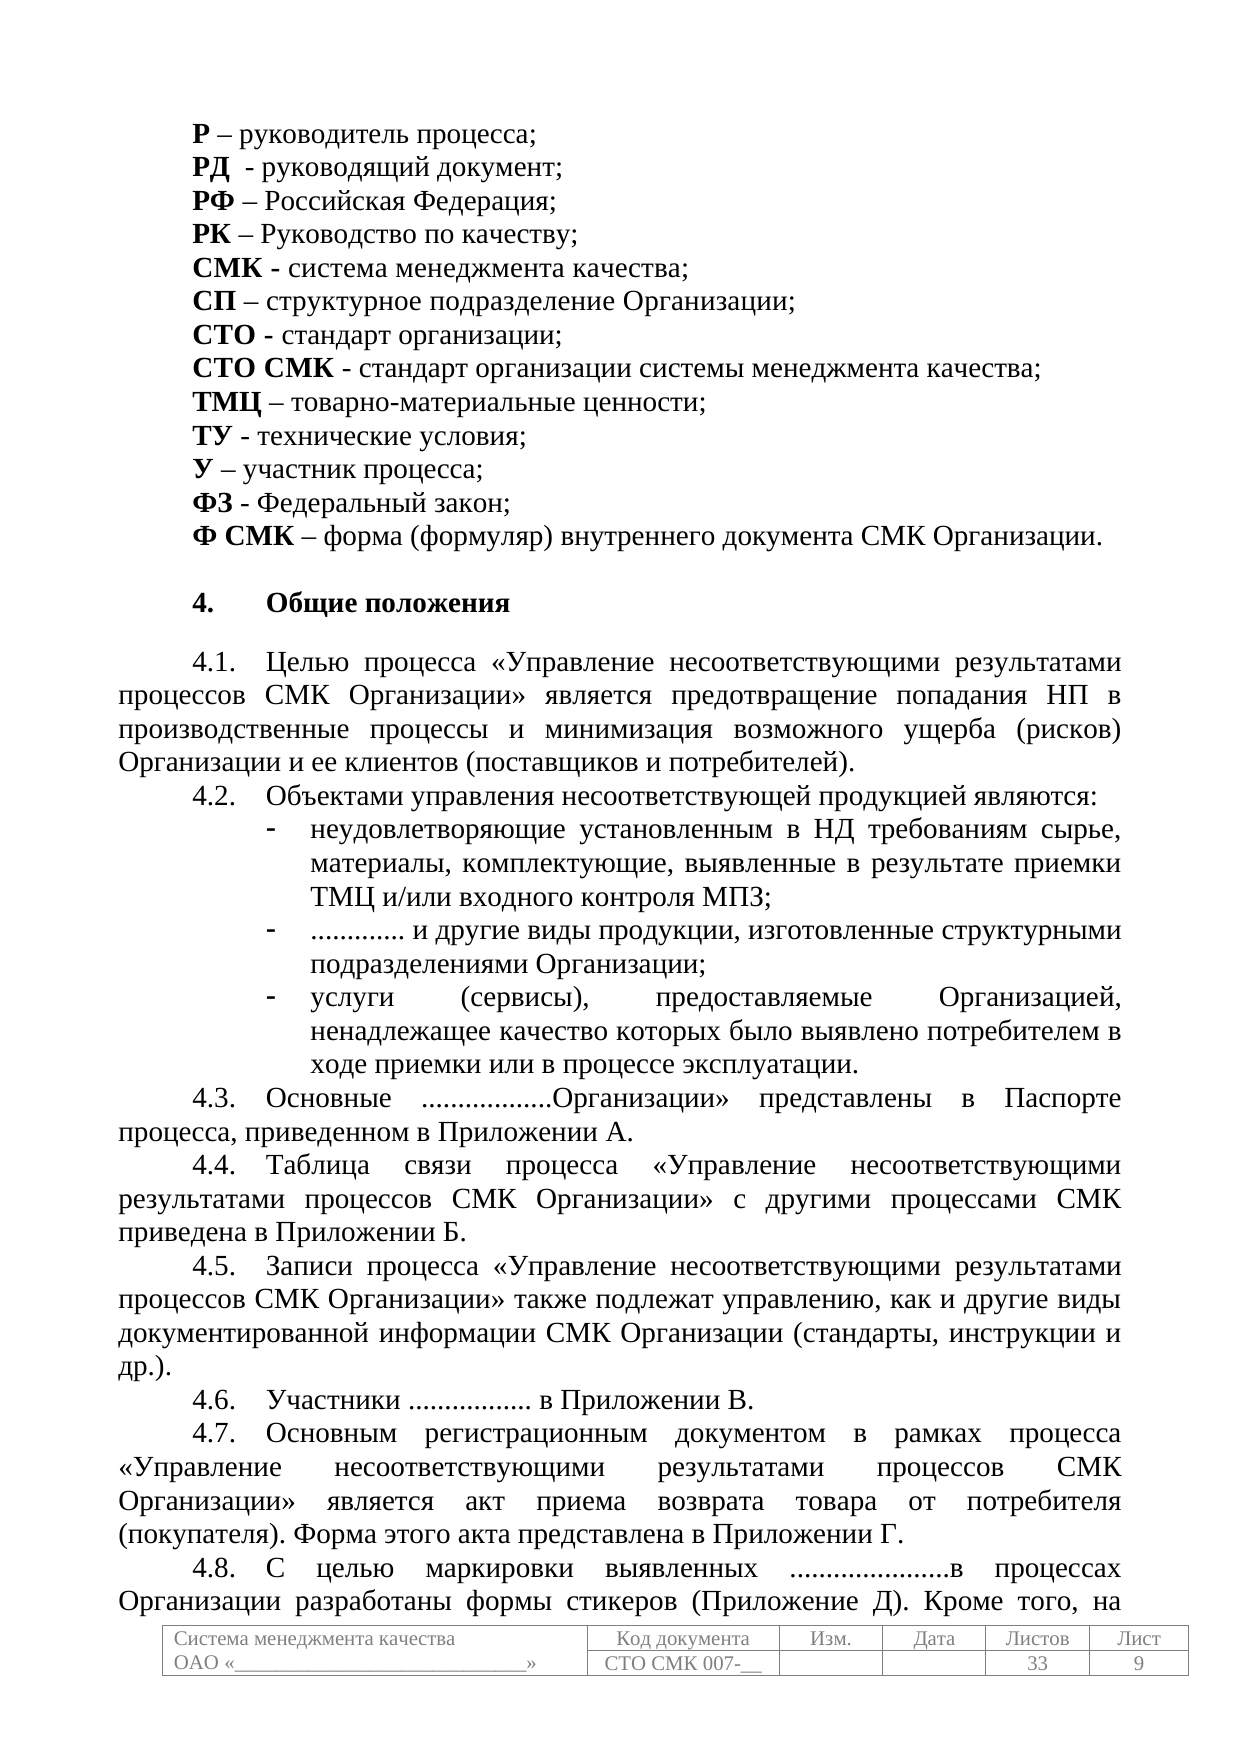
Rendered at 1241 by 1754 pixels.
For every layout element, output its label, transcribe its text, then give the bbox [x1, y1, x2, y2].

text У – участник процесса; [118, 451, 1122, 485]
text Ф СМК – форма (формуляр) внутреннего документа СМК Организации. [118, 518, 1122, 552]
text ТМЦ – товарно-материальные ценности; [118, 384, 1122, 418]
list услуги (сервисы), предоставляемые Организацией, ненадлежащее качество которых было выявлено потребителем в ходе приемки или в процессе эксплуатации. [266, 979, 1122, 1080]
text РК – Руководство по качеству; [118, 216, 1122, 250]
list Записи процесса «Управление несоответствующими результатами процессов СМК Организации» также подлежат управлению, как и другие виды документированной информации СМК Организации (стандарты, инструкции и др.). [118, 1248, 1122, 1382]
list Общие положения [118, 585, 1122, 619]
text СТО - стандарт организации; [118, 317, 1122, 351]
text РФ – Российская Федерация; [118, 183, 1122, 216]
text СП – структурное подразделение Организации; [118, 283, 1122, 317]
text СТО СМК - стандарт организации системы менеджмента качества; [118, 351, 1122, 384]
text ФЗ - Федеральный закон; [118, 485, 1122, 518]
list Участники ................. в Приложении В. [118, 1382, 1122, 1416]
text РД - руководящий документ; [118, 149, 1122, 183]
text Р – руководитель процесса; [118, 116, 1122, 149]
text СМК - система менеджмента качества; [118, 250, 1122, 283]
list неудовлетворяющие установленным в НД требованиям сырье, материалы, комплектующие, выявленные в результате приемки ТМЦ и/или входного контроля МПЗ; [266, 812, 1122, 912]
list Основным регистрационным документом в рамках процесса «Управление несоответствующими результатами процессов СМК Организации» является акт приема возврата товара от потребителя (покупателя). Форма этого акта представлена в Приложении Г. [118, 1416, 1122, 1550]
list Объектами управления несоответствующей продукцией являются: [118, 778, 1122, 812]
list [118, 1550, 1122, 1617]
list ............. и другие виды продукции, изготовленные структурными подразделениями Организации; [266, 912, 1122, 979]
text ТУ - технические условия; [118, 418, 1122, 451]
list Таблица связи процесса «Управление несоответствующими результатами процессов СМК Организации» с другими процессами СМК приведена в Приложении Б. [118, 1147, 1122, 1248]
list Основные ..................Организации» представлены в Паспорте процесса, приведенном в Приложении А. [118, 1080, 1122, 1147]
list Целью процесса «Управление несоответствующими результатами процессов СМК Организации» является предотвращение попадания НП в производственные процессы и минимизация возможного ущерба (рисков) Организации и ее клиентов (поставщиков и потребителей). [118, 644, 1122, 778]
